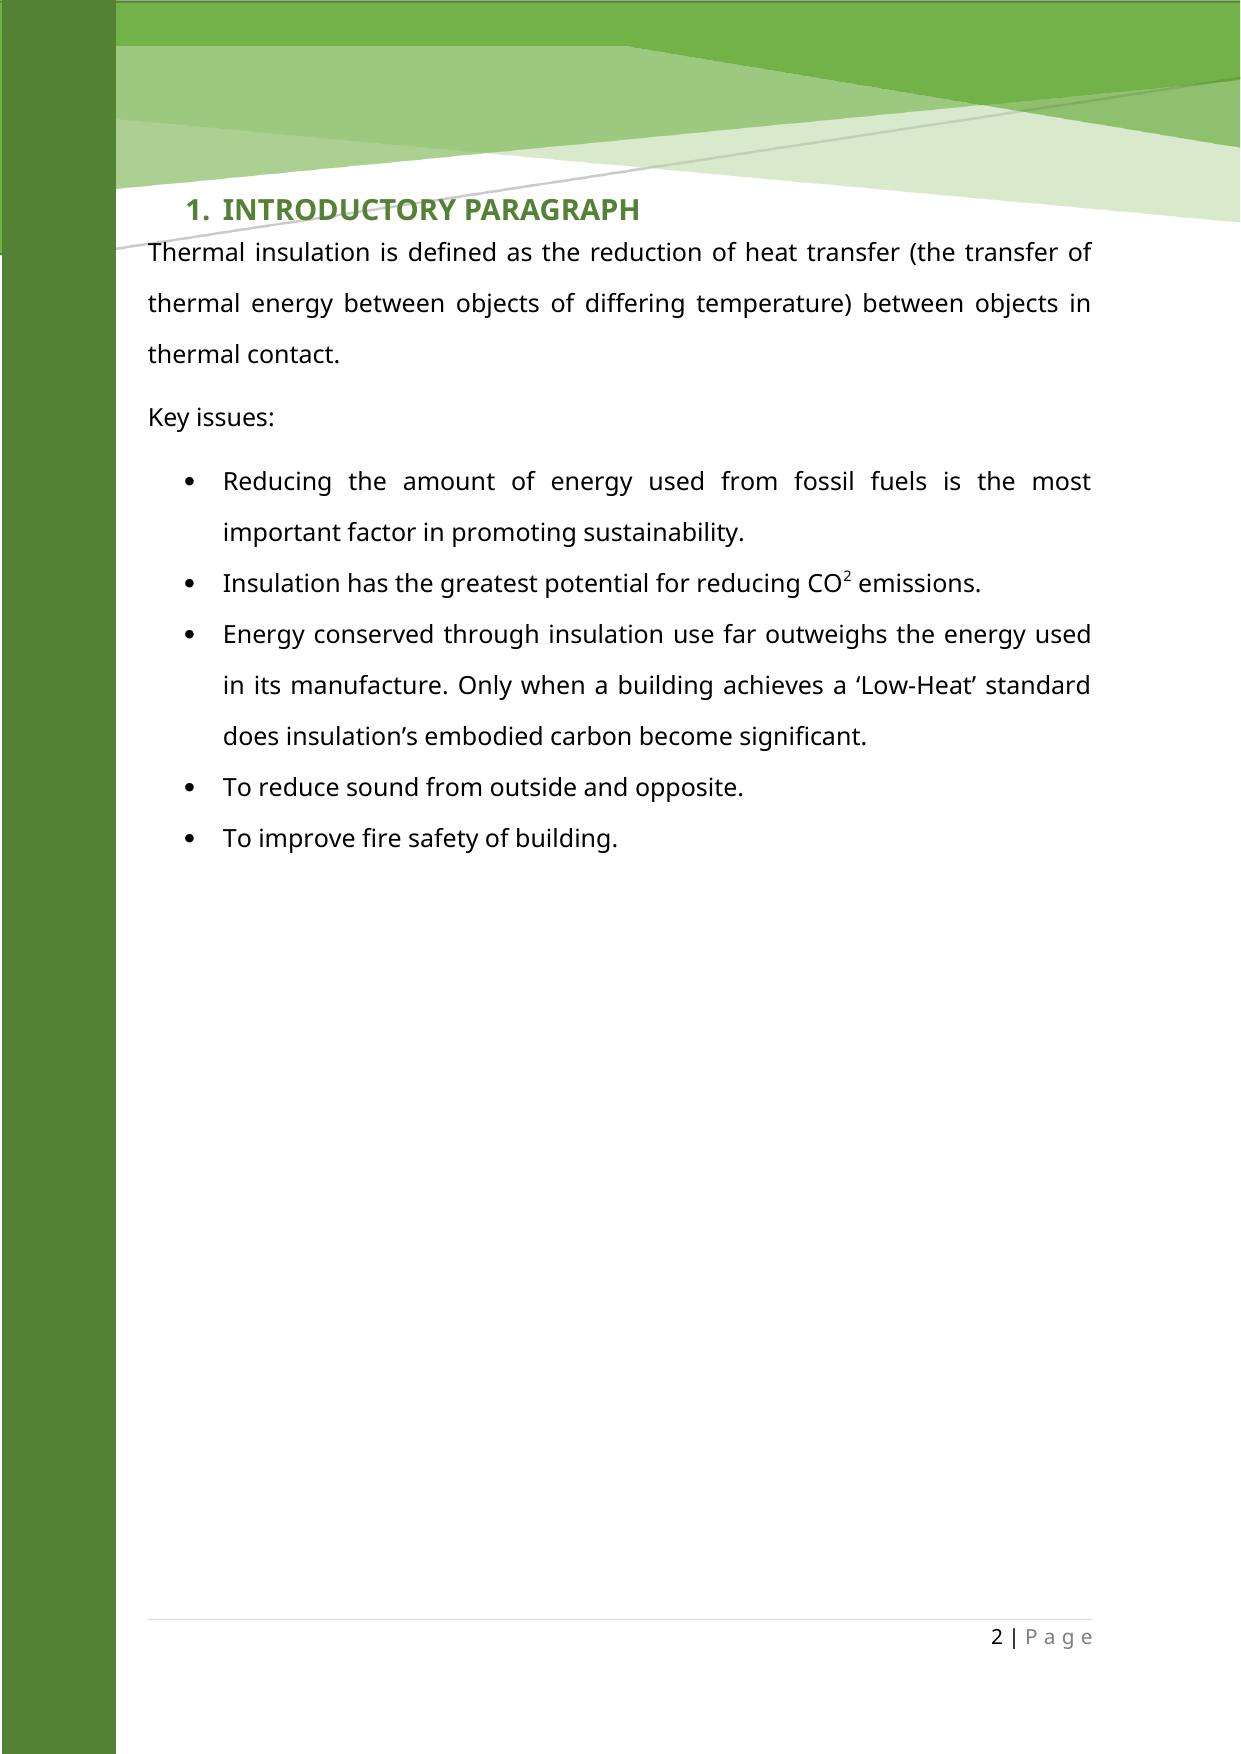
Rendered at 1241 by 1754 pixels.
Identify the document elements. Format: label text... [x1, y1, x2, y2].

picture [116, 46, 1241, 283]
list To reduce sound from outside and opposite. [185, 770, 1092, 804]
list Reducing the amount of energy used from fossil fuels is the most important factor in promoting sustainability. [185, 463, 1092, 549]
list To improve fire safety of building. [185, 821, 1092, 855]
list INTRODUCTORY PARAGRAPH [185, 189, 1092, 228]
list Energy conserved through insulation use far outweighs the energy used in its manufacture. Only when a building achieves a ‘Low-Heat’ standard does insulation’s embodied carbon become significant. [185, 617, 1092, 753]
text Key issues: [148, 400, 1092, 434]
list Insulation has the greatest potential for reducing CO2 emissions. [185, 566, 1092, 600]
text Thermal insulation is defined as the reduction of heat transfer (the transfer of thermal energy between objects of differing temperature) between objects in thermal contact. [148, 234, 1092, 371]
